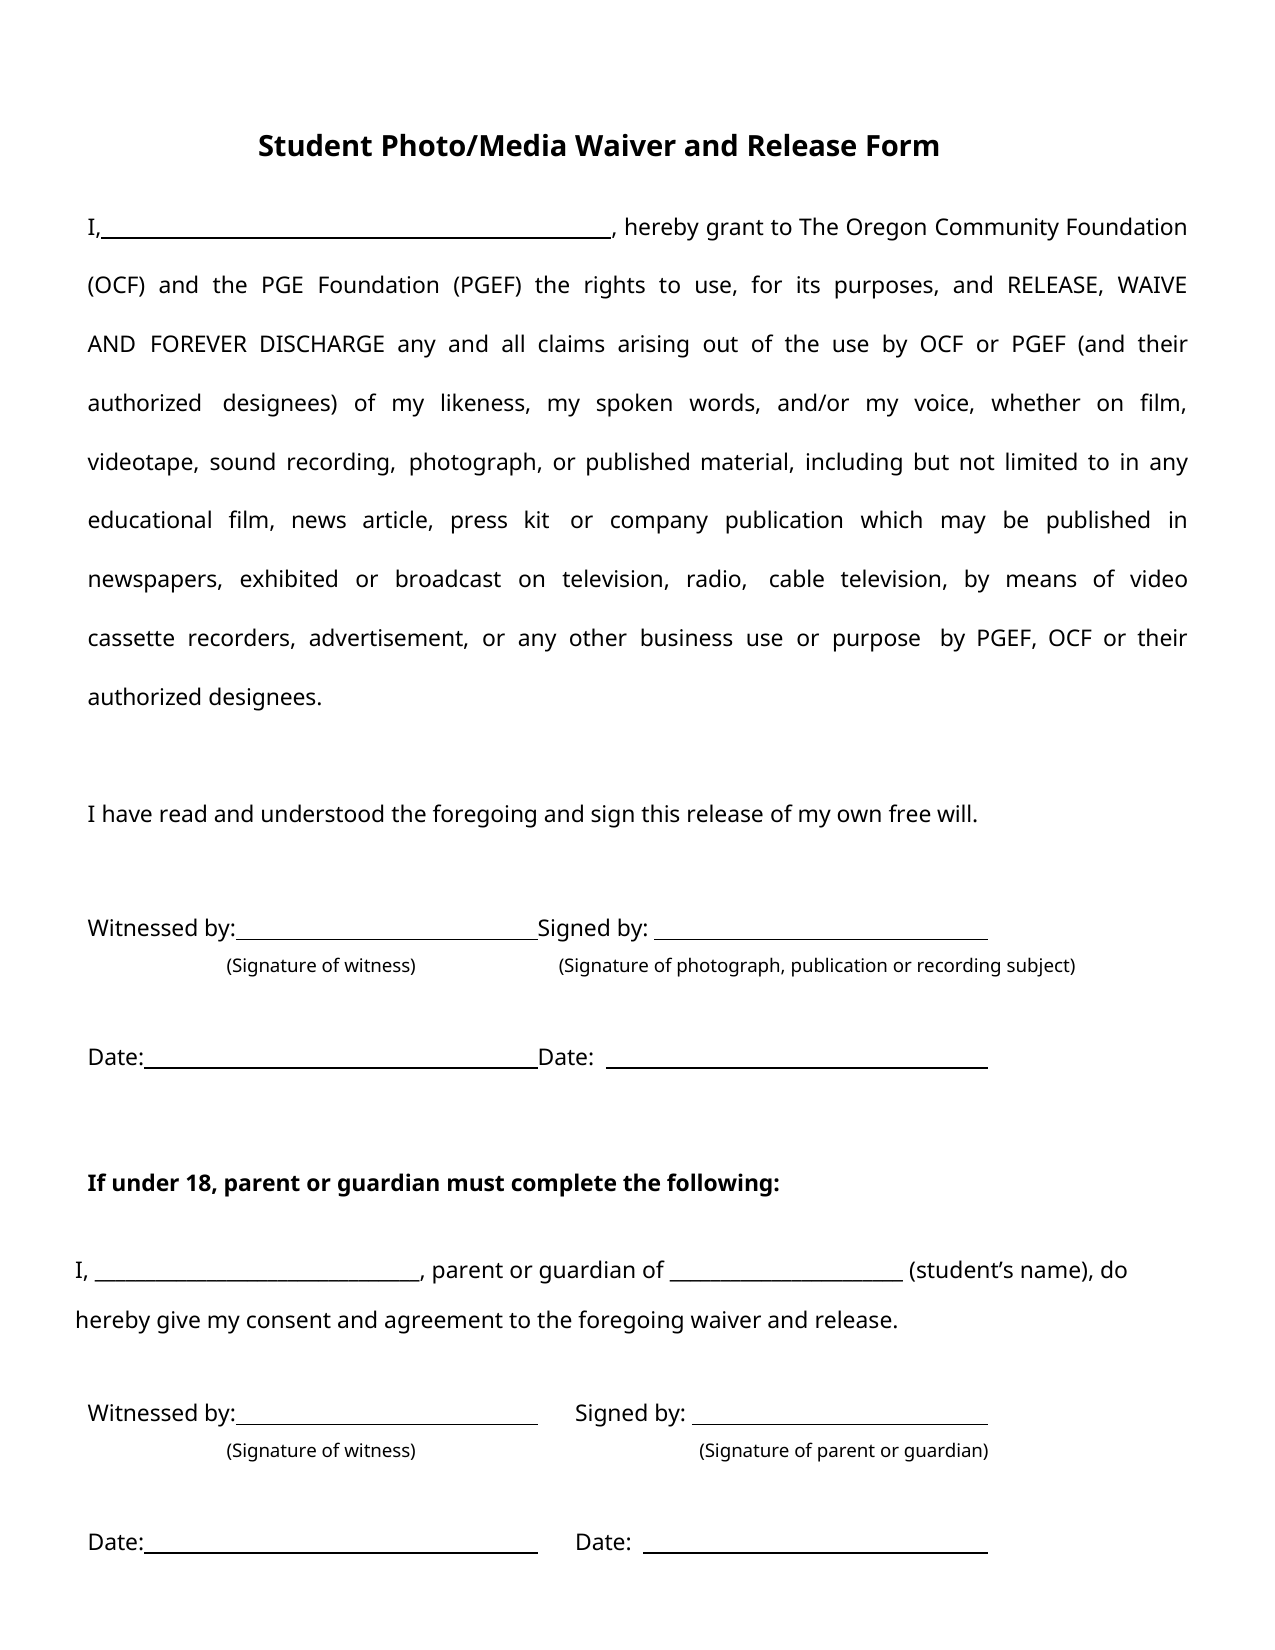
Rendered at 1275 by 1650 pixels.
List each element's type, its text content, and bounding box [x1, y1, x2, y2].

text I, ________________________________, parent or guardian of _______________________ (student’s name), do hereby give my consent and agreement to the foregoing waiver and release. [75, 1238, 1192, 1338]
text (Signature of witness) (Signature of parent or guardian) [87, 1437, 1200, 1463]
text Date: Date: [87, 1041, 1200, 1072]
text Date: Date: [87, 1526, 1200, 1557]
text I have read and understood the foregoing and sign this release of my own free will. [87, 798, 1200, 829]
text I, , hereby grant to The Oregon Community Foundation (OCF) and the PGE Foundation (PGEF) the rights to use, for its purposes, and RELEASE, WAIVE AND FOREVER DISCHARGE any and all claims arising out of the use by OCF or PGEF (and their authorized designees) of my likeness, my spoken words, and/or my voice, whether on film, videotape, sound recording, photograph, or published material, including but not limited to in any educational film, news article, press kit or company publication which may be published in newspapers, exhibited or broadcast on television, radio, cable television, by means of video cassette recorders, advertisement, or any other business use or purpose by PGEF, OCF or their authorized designees. [87, 211, 1188, 712]
text Witnessed by: Signed by: [87, 1397, 1200, 1428]
text Witnessed by: Signed by: [87, 912, 1200, 943]
text If under 18, parent or guardian must complete the following: [87, 1167, 1200, 1198]
subtitle Student Photo/Media Waiver and Release Form [258, 125, 1200, 165]
text (Signature of witness) (Signature of photograph, publication or recording subject) [87, 952, 1200, 978]
